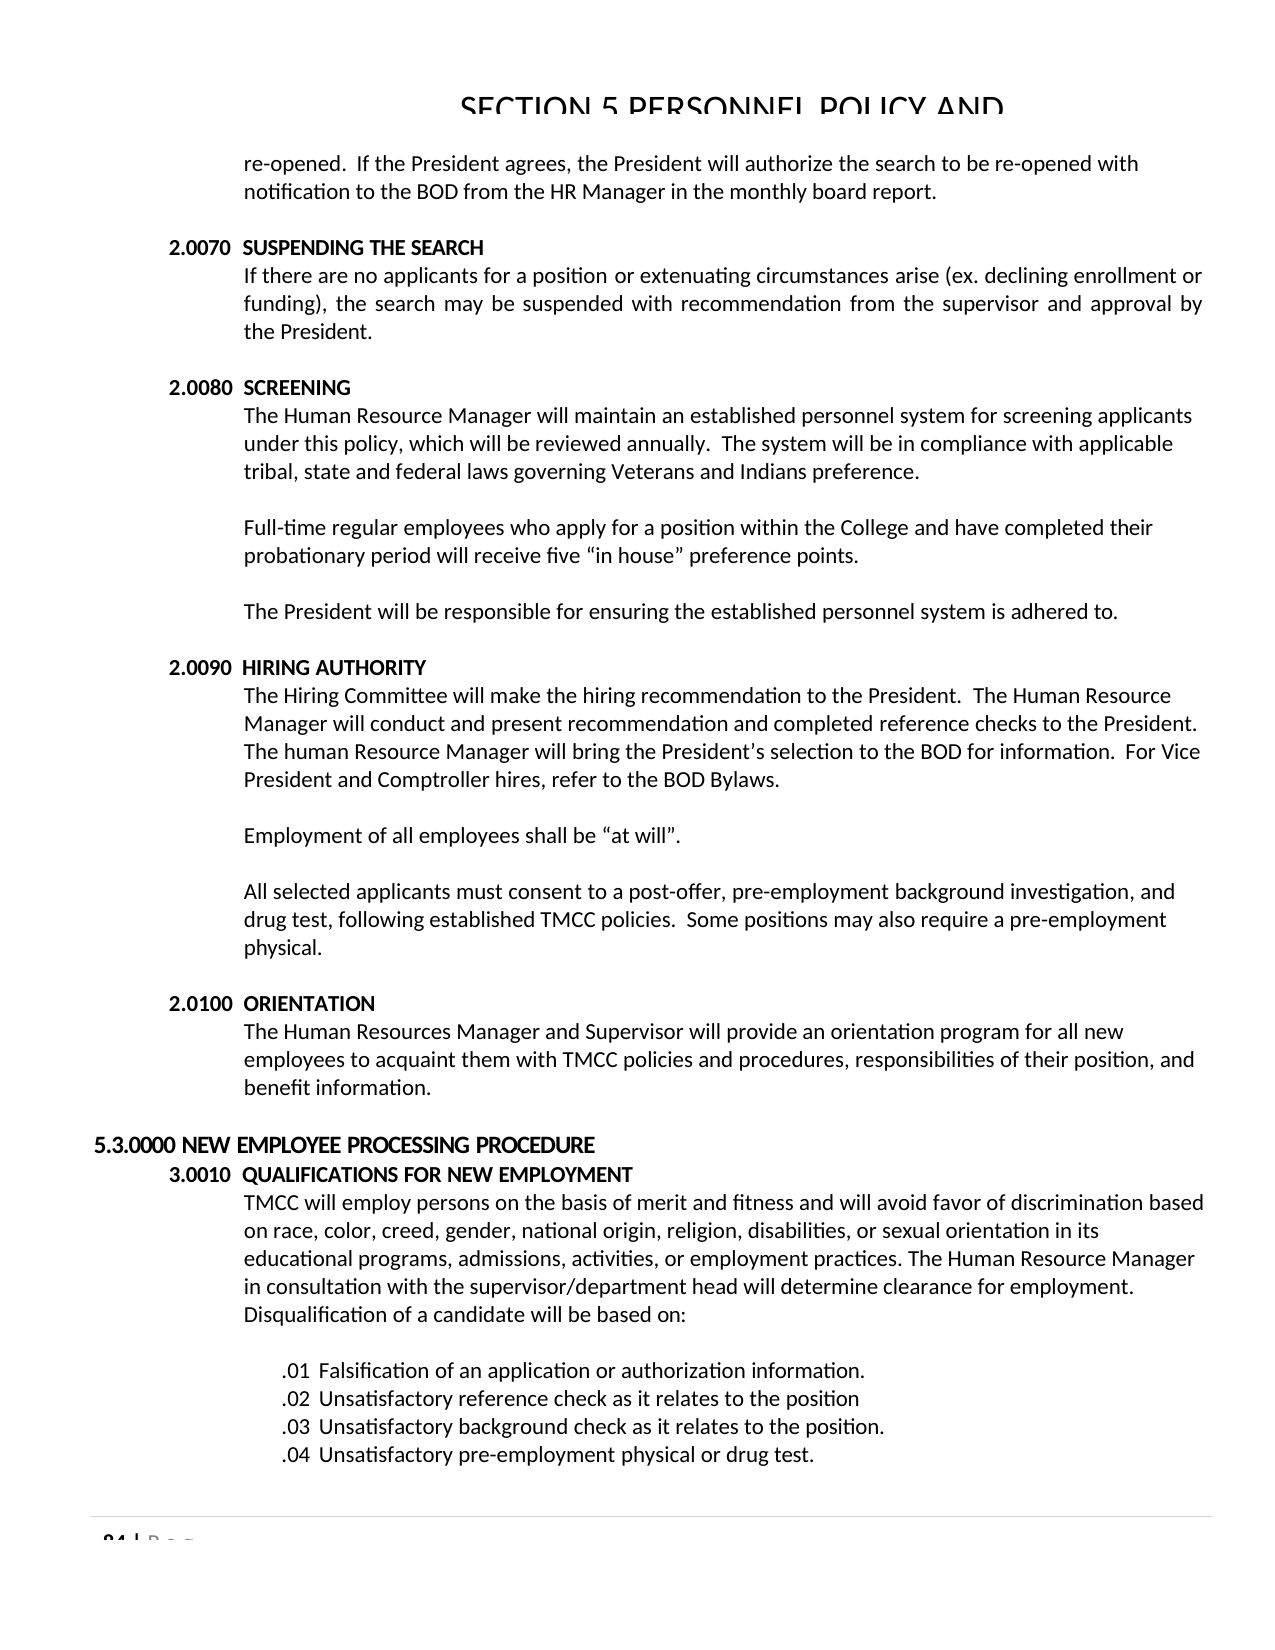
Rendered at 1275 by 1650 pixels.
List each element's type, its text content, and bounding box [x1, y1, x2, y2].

text probationary period will receive five “in house” preference points. [244, 541, 1223, 569]
text If there are no applicants for a position or extenuating circumstances arise (ex. declining enrollment or funding), the search may be suspended with recommendation from the supervisor and approval by the President. [244, 261, 1203, 345]
text 2.0090 HIRING AUTHORITY [169, 653, 1223, 681]
text 2.0100 ORIENTATION [169, 989, 1223, 1017]
list Unsatisfactory reference check as it relates to the position [281, 1384, 1223, 1412]
text 2.0070 SUSPENDING THE SEARCH [169, 233, 1223, 261]
text TMCC will employ persons on the basis of merit and fitness and will avoid favor of discrimination based on race, color, creed, gender, national origin, religion, disabilities, or sexual orientation in its educational programs, admissions, activities, or employment practices. The Human Resource Manager in consultation with the supervisor/department head will determine clearance for employment. [244, 1188, 1204, 1300]
text The President will be responsible for ensuring the established personnel system is adhered to. [244, 597, 1223, 625]
text Full-time regular employees who apply for a position within the College and have completed their [244, 513, 1223, 541]
text 3.0010 QUALIFICATIONS FOR NEW EMPLOYMENT [169, 1160, 1223, 1188]
text The Human Resources Manager and Supervisor will provide an orientation program for all new employees to acquaint them with TMCC policies and procedures, responsibilities of their position, and benefit information. [244, 1017, 1223, 1101]
list Unsatisfactory background check as it relates to the position. [281, 1412, 1223, 1440]
text The Human Resource Manager will maintain an established personnel system for screening applicants under this policy, which will be reviewed annually. The system will be in compliance with applicable tribal, state and federal laws governing Veterans and Indians preference. [244, 401, 1223, 485]
text Disqualification of a candidate will be based on: [244, 1300, 1223, 1328]
text All selected applicants must consent to a post-offer, pre-employment background investigation, and drug test, following established TMCC policies. Some positions may also require a pre-employment physical. [244, 877, 1190, 961]
text Employment of all employees shall be “at will”. [244, 821, 1223, 849]
text re-opened. If the President agrees, the President will authorize the search to be re-opened with notification to the BOD from the HR Manager in the monthly board report. [244, 149, 1223, 205]
text 5.3.0000 NEW EMPLOYEE PROCESSING PROCEDURE [94, 1129, 1223, 1160]
list Unsatisfactory pre-employment physical or drug test. [281, 1440, 1223, 1468]
text 2.0080 SCREENING [169, 373, 1223, 401]
text The Hiring Committee will make the hiring recommendation to the President. The Human Resource Manager will conduct and present recommendation and completed reference checks to the President. The human Resource Manager will bring the President’s selection to the BOD for information. For Vice President and Comptroller hires, refer to the BOD Bylaws. [244, 681, 1223, 793]
list Falsification of an application or authorization information. [281, 1356, 1223, 1384]
